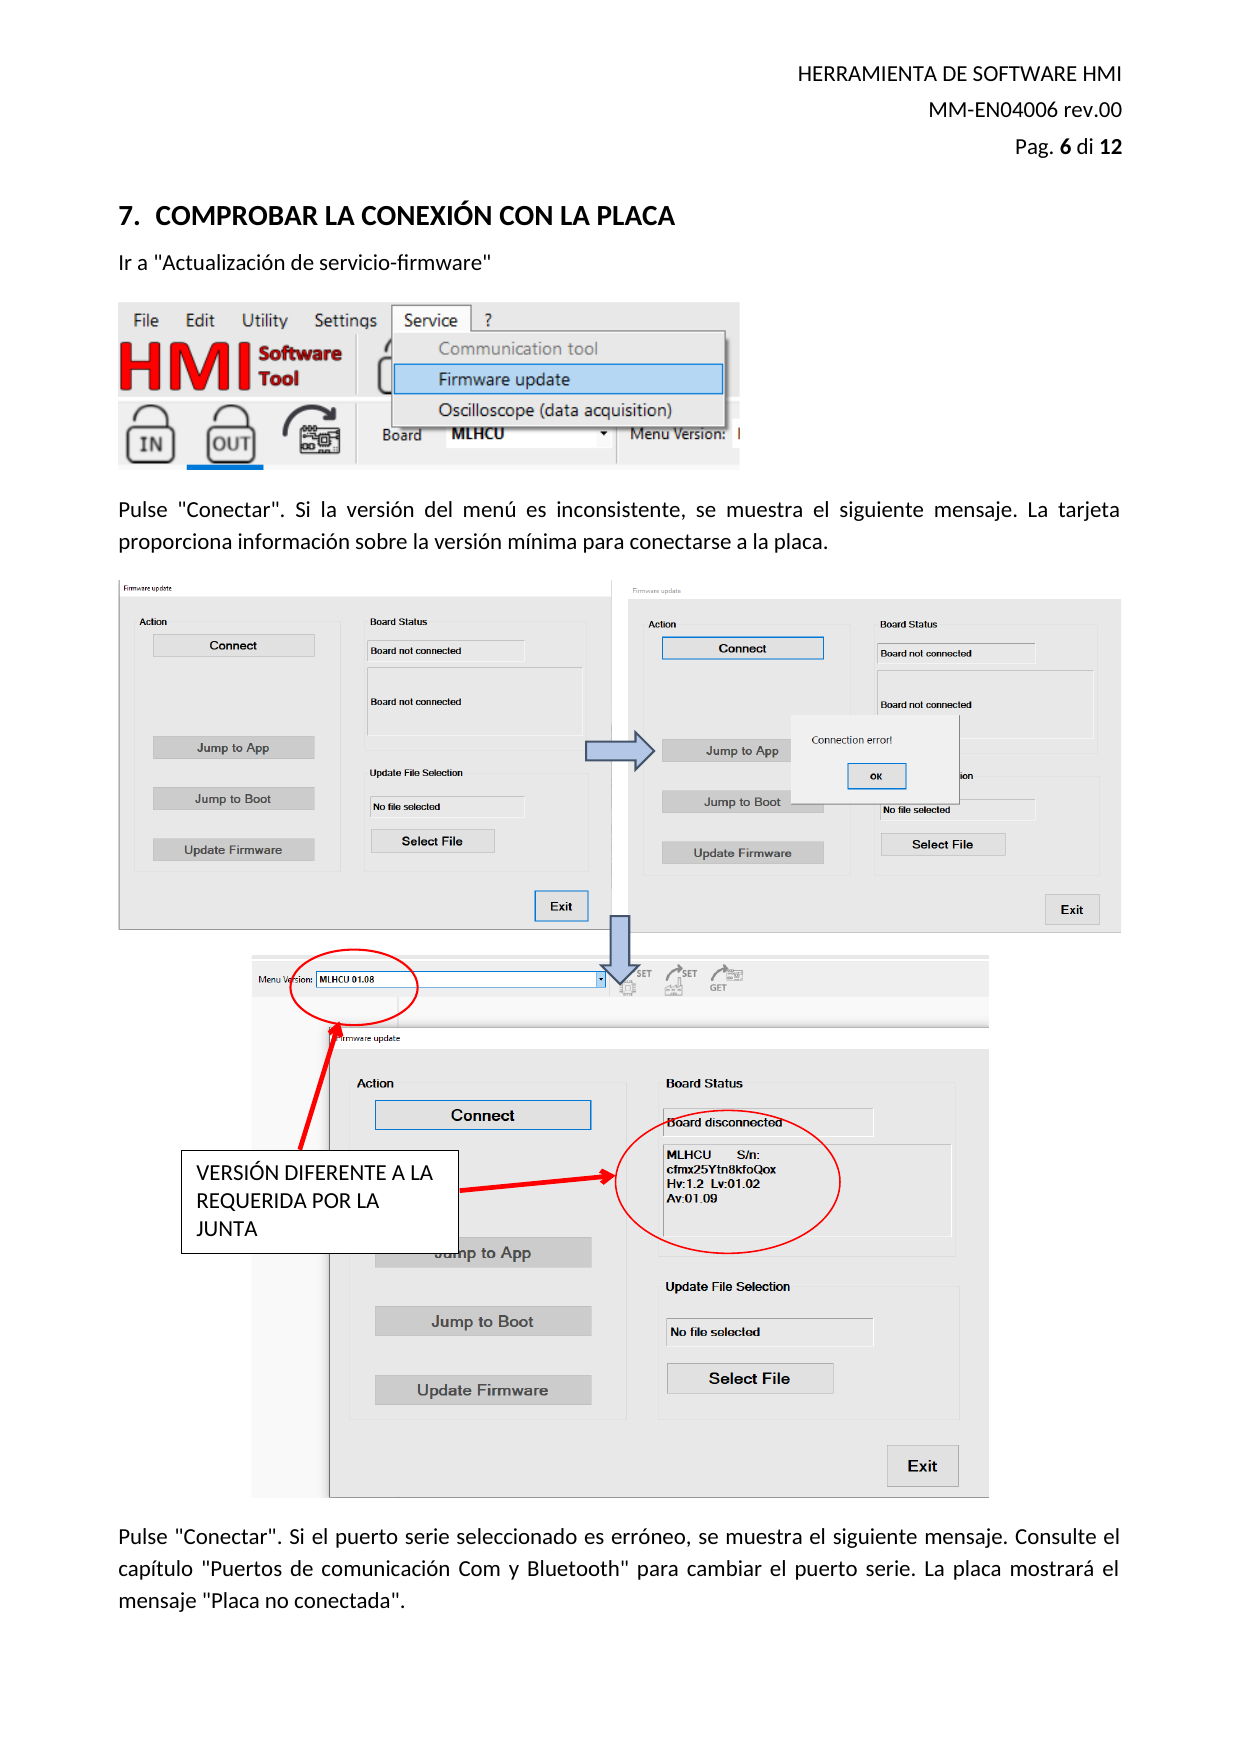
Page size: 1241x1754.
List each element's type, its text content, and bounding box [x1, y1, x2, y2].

picture [251, 955, 333, 1150]
text Ir a "Actualización de servicio-firmware" [118, 248, 1122, 276]
picture [292, 955, 416, 1024]
picture [118, 580, 612, 930]
text comprobar la conexión con la placa [118, 197, 1122, 233]
picture [251, 955, 989, 1498]
picture [617, 1112, 839, 1252]
text Pulse "Conectar". Si el puerto serie seleccionado es erróneo, se muestra el siguiente mensaje. Consulte el capítulo "Puertos de comunicación Com y Bluetooth" para cambiar el puerto serie. La placa mostrará el mensaje "Placa no conectada". [118, 1522, 1122, 1615]
picture [628, 583, 1122, 933]
picture [118, 301, 740, 470]
text Pulse "Conectar". Si la versión del menú es inconsistente, se muestra el siguiente mensaje. La tarjeta proporciona información sobre la versión mínima para conectarse a la placa. [118, 495, 1122, 555]
